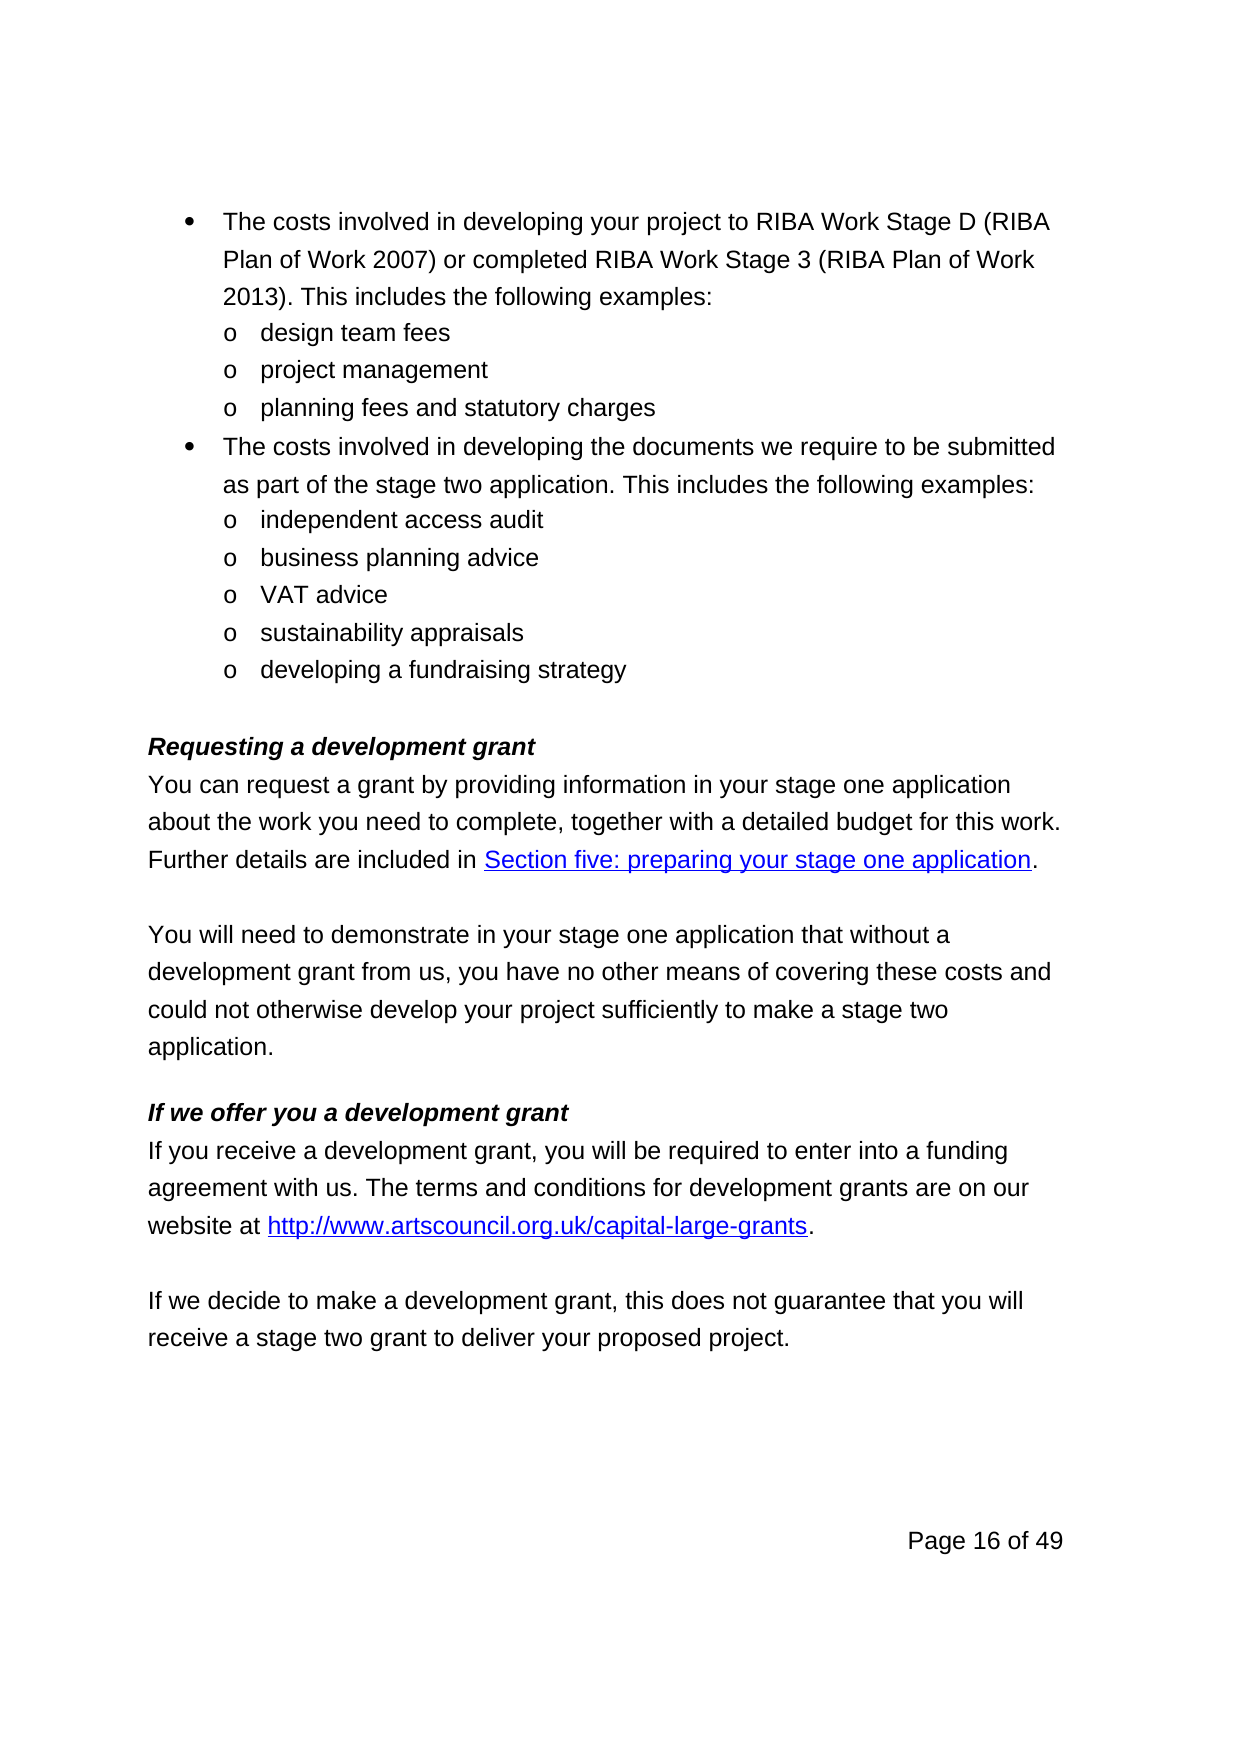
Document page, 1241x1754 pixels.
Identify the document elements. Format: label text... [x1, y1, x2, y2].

text Requesting a development grant [148, 723, 1063, 761]
text You can request a grant by providing information in your stage one application about the work you need to complete, together with a detailed budget for this work. Further details are included in Section five: preparing your stage one application. [148, 761, 1063, 873]
list project management [223, 348, 1063, 386]
list developing a fundraising strategy [223, 648, 1063, 686]
list The costs involved in developing the documents we require to be submitted as part of the stage two application. This includes the following examples: [185, 423, 1063, 498]
list planning fees and statutory charges [223, 386, 1063, 423]
list business planning advice [223, 536, 1063, 573]
list VAT advice [223, 573, 1063, 611]
list sustainability appraisals [223, 611, 1063, 648]
text You will need to demonstrate in your stage one application that without a development grant from us, you have no other means of covering these costs and could not otherwise develop your project sufficiently to make a stage two application. [148, 911, 1063, 1061]
text If you receive a development grant, you will be required to enter into a funding agreement with us. The terms and conditions for development grants are on our website at http://www.artscouncil.org.uk/capital-large-grants. [148, 1127, 1063, 1240]
list The costs involved in developing your project to RIBA Work Stage D (RIBA Plan of Work 2007) or completed RIBA Work Stage 3 (RIBA Plan of Work 2013). This includes the following examples: [185, 198, 1063, 311]
list design team fees [223, 311, 1063, 348]
text If we decide to make a development grant, this does not guarantee that you will receive a stage two grant to deliver your proposed project. [148, 1277, 1063, 1352]
list independent access audit [223, 498, 1063, 536]
text If we offer you a development grant [148, 1090, 1063, 1127]
